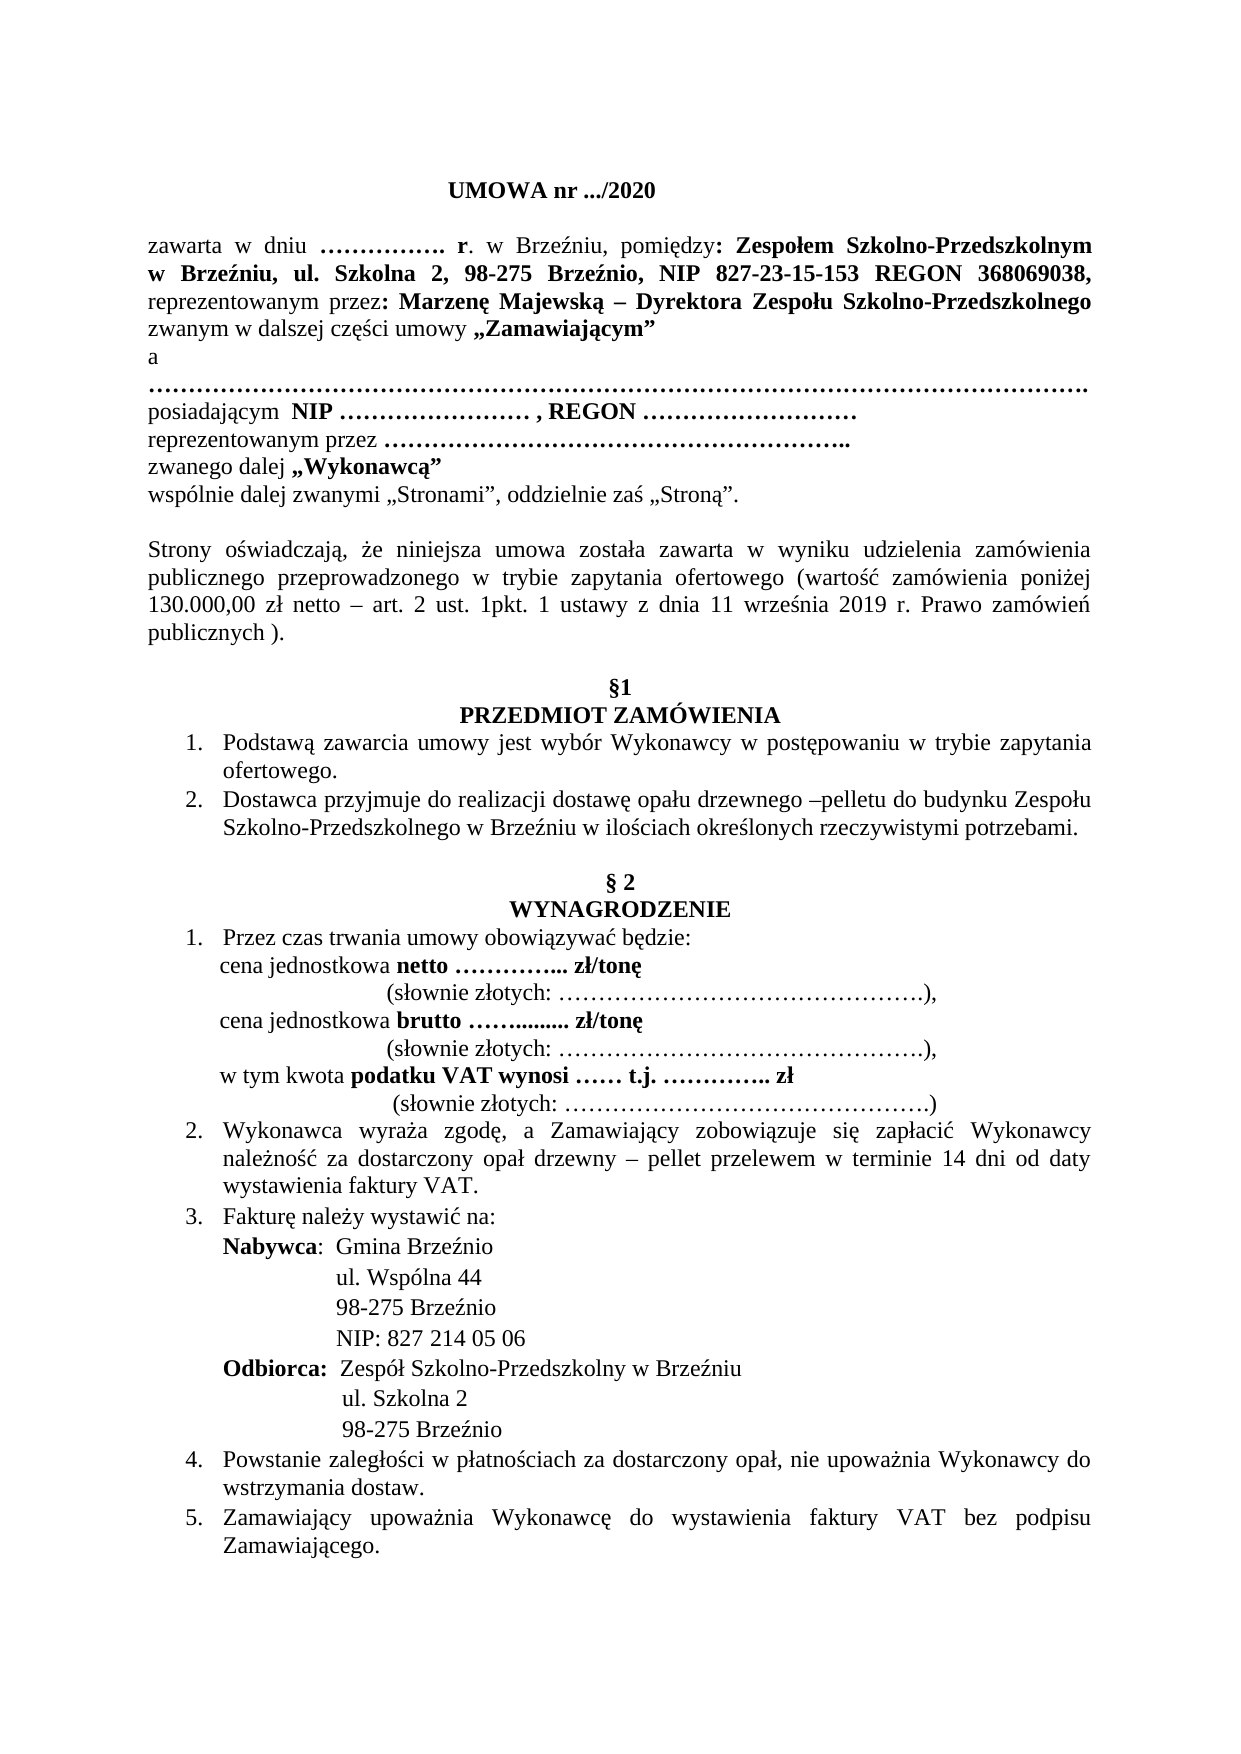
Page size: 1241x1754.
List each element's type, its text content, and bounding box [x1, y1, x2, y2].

list Dostawca przyjmuje do realizacji dostawę opału drzewnego –pelletu do budynku Zespołu Szkolno-Przedszkolnego w Brzeźniu w ilościach określonych rzeczywistymi potrzebami. [185, 785, 1093, 840]
text wspólnie dalej zwanymi „Stronami”, oddzielnie zaś „Stroną”. [148, 480, 1093, 508]
list Fakturę należy wystawić na: [185, 1202, 1093, 1229]
text (słownie złotych: ……………………………………….) [148, 1089, 1093, 1116]
list Zamawiający upoważnia Wykonawcę do wystawienia faktury VAT bez podpisu Zamawiającego. [185, 1503, 1093, 1558]
list Przez czas trwania umowy obowiązywać będzie: [185, 923, 1093, 951]
list Podstawą zawarcia umowy jest wybór Wykonawcy w postępowaniu w trybie zapytania ofertowego. [185, 728, 1093, 784]
text 98-275 Brzeźnio [223, 1415, 1093, 1442]
text §1 [148, 673, 1093, 701]
text NIP: 827 214 05 06 [223, 1324, 1093, 1351]
text cena jednostkowa netto …………... zł/tonę [148, 951, 1093, 978]
text Strony oświadczają, że niniejsza umowa została zawarta w wyniku udzielenia zamówienia publicznego przeprowadzonego w trybie zapytania ofertowego (wartość zamówienia poniżej 130.000,00 zł netto – art. 2 ust. 1pkt. 1 ustawy z dnia 11 września 2019 r. Prawo zamówień publicznych ). [148, 535, 1093, 646]
text ul. Wspólna 44 [223, 1263, 1093, 1290]
text UMOWA nr .../2020 [148, 176, 1093, 204]
text cena jednostkowa brutto ……......... zł/tonę [148, 1006, 1093, 1033]
text PRZEDMIOT ZAMÓWIENIA [148, 701, 1093, 728]
text w tym kwota podatku VAT wynosi …… t.j. ………….. zł [148, 1061, 1093, 1089]
text a [148, 342, 1093, 369]
text (słownie złotych: ……………………………………….), [148, 978, 1093, 1006]
text Odbiorca: Zespół Szkolno-Przedszkolny w Brzeźniu [223, 1354, 1093, 1382]
text 98-275 Brzeźnio [223, 1293, 1093, 1321]
text zwanego dalej „Wykonawcą” [148, 452, 1093, 480]
text ul. Szkolna 2 [223, 1384, 1093, 1412]
text WYNAGRODZENIE [148, 896, 1093, 923]
text Nabywca: Gmina Brzeźnio [223, 1232, 1093, 1260]
text (słownie złotych: ……………………………………….), [148, 1033, 1093, 1061]
text § 2 [148, 868, 1093, 896]
list Powstanie zaległości w płatnościach za dostarczony opał, nie upoważnia Wykonawcy do wstrzymania dostaw. [185, 1445, 1093, 1501]
text posiadającym NIP …………………… , REGON ……………………… [148, 397, 1093, 425]
text zawarta w dniu ……………. r. w Brzeźniu, pomiędzy: Zespołem Szkolno-Przedszkolnym w Brzeźniu, ul. Szkolna 2, 98-275 Brzeźnio, NIP 827-23-15-153 REGON 368069038, reprezentowanym przez: Marzenę Majewską – Dyrektora Zespołu Szkolno-Przedszkolnego zwanym w dalszej części umowy „Zamawiającym” [148, 232, 1093, 342]
text ………………………………………………………………………………………………………. [148, 369, 1093, 397]
text reprezentowanym przez ………………………………………………….. [148, 425, 1093, 452]
list Wykonawca wyraża zgodę, a Zamawiający zobowiązuje się zapłacić Wykonawcy należność za dostarczony opał drzewny – pellet przelewem w terminie 14 dni od daty wystawienia faktury VAT. [185, 1116, 1093, 1199]
